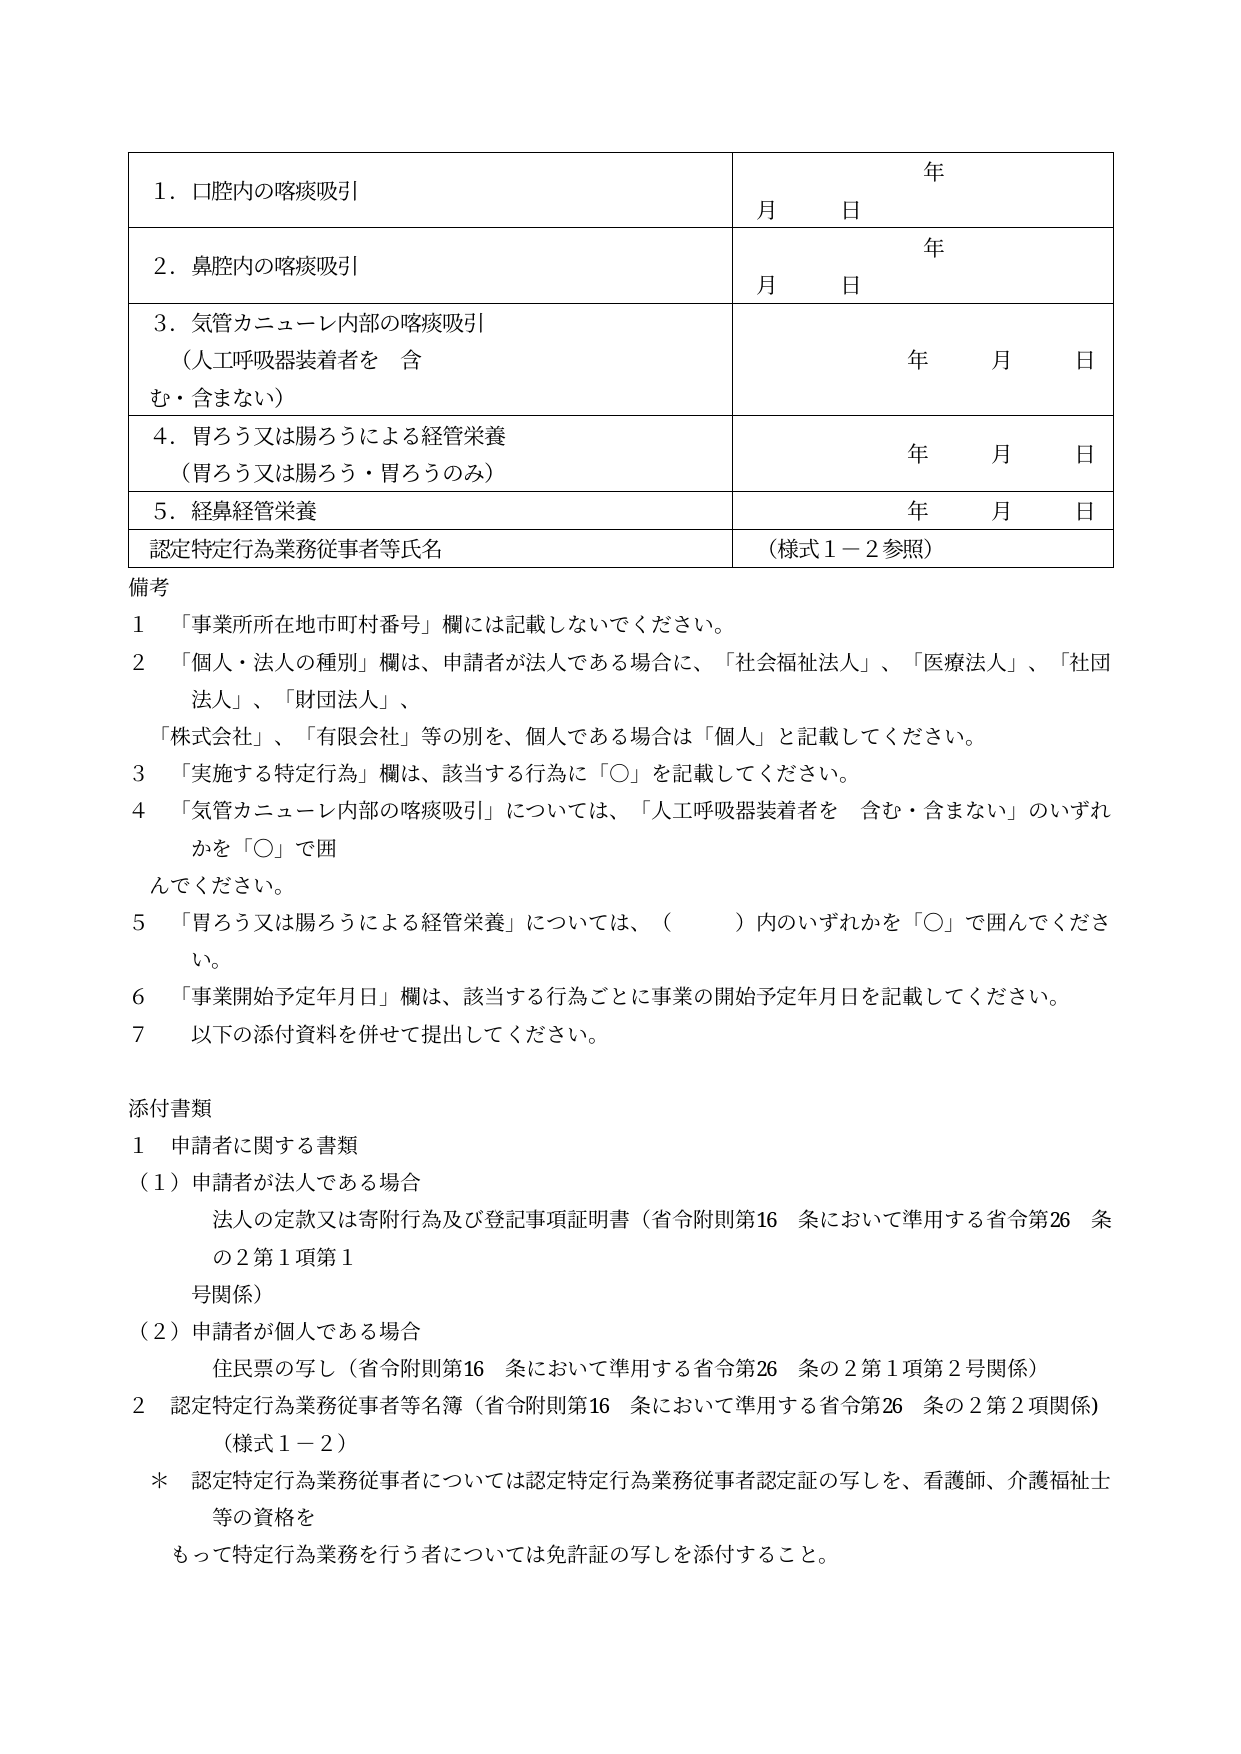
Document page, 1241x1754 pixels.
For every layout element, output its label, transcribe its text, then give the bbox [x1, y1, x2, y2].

table_cell 年 月 日 [733, 304, 1113, 415]
table_cell 年 月 日 [733, 228, 1113, 303]
table_cell ２．鼻腔内の喀痰吸引 [129, 228, 732, 303]
text ７ 以下の添付資料を併せて提出してください。 [128, 1014, 1112, 1052]
text 備考 [128, 568, 1112, 605]
text ４ 「気管カニューレ内部の喀痰吸引」については、「人工呼吸器装着者を 含む・含まない」のいずれかを「〇」で囲 [128, 791, 1112, 866]
text ２ 「個人・法人の種別」欄は、申請者が法人である場合に、「社会福祉法人」、「医療法人」、「社団法人」、「財団法人」、 [128, 642, 1112, 717]
text ３ 「実施する特定行為」欄は、該当する行為に「○」を記載してください。 [128, 754, 1112, 791]
text んでください。 [145, 866, 1112, 903]
text １ 申請者に関する書類 [128, 1126, 1112, 1163]
table_cell （様式１－２参照） [733, 530, 1113, 567]
table_cell 認定特定行為業務従事者等氏名 [129, 530, 732, 567]
table_cell １．口腔内の喀痰吸引 [129, 153, 732, 227]
table_cell ４．胃ろう又は腸ろうによる経管栄養 （胃ろう又は腸ろう・胃ろうのみ） [129, 416, 732, 491]
table_cell 年 月 日 [733, 492, 1113, 529]
text 号関係） [179, 1275, 1112, 1312]
table_cell 年 月 日 [733, 153, 1113, 227]
text ６ 「事業開始予定年月日」欄は、該当する行為ごとに事業の開始予定年月日を記載してください。 [128, 977, 1112, 1014]
text （１）申請者が法人である場合 [128, 1163, 1112, 1200]
text 住民票の写し（省令附則第16条において準用する省令第26条の２第１項第２号関係） [195, 1349, 1112, 1386]
table_cell 年 月 日 [733, 416, 1113, 491]
text １ 「事業所所在地市町村番号」欄には記載しないでください。 [128, 605, 1112, 642]
text ２ 認定特定行為業務従事者等名簿（省令附則第16条において準用する省令第26条の２第２項関係)（様式１－２） [128, 1386, 1112, 1461]
text 添付書類 [128, 1089, 1112, 1126]
text （２）申請者が個人である場合 [128, 1312, 1112, 1349]
table_cell ５．経鼻経管栄養 [129, 492, 732, 529]
text 法人の定款又は寄附行為及び登記事項証明書（省令附則第16条において準用する省令第26条の２第１項第１ [195, 1200, 1112, 1275]
text ５ 「胃ろう又は腸ろうによる経管栄養」については、（ ）内のいずれかを「〇」で囲んでください。 [128, 903, 1112, 977]
text もって特定行為業務を行う者については免許証の写しを添付すること。 [162, 1535, 1112, 1572]
text 「株式会社」、「有限会社」等の別を、個人である場合は「個人」と記載してください。 [145, 717, 1112, 754]
table_cell ３．気管カニューレ内部の喀痰吸引 （人工呼吸器装着者を 含む・含まない） [129, 304, 732, 415]
text ＊ 認定特定行為業務従事者については認定特定行為業務従事者認定証の写しを、看護師、介護福祉士等の資格を [128, 1461, 1112, 1535]
